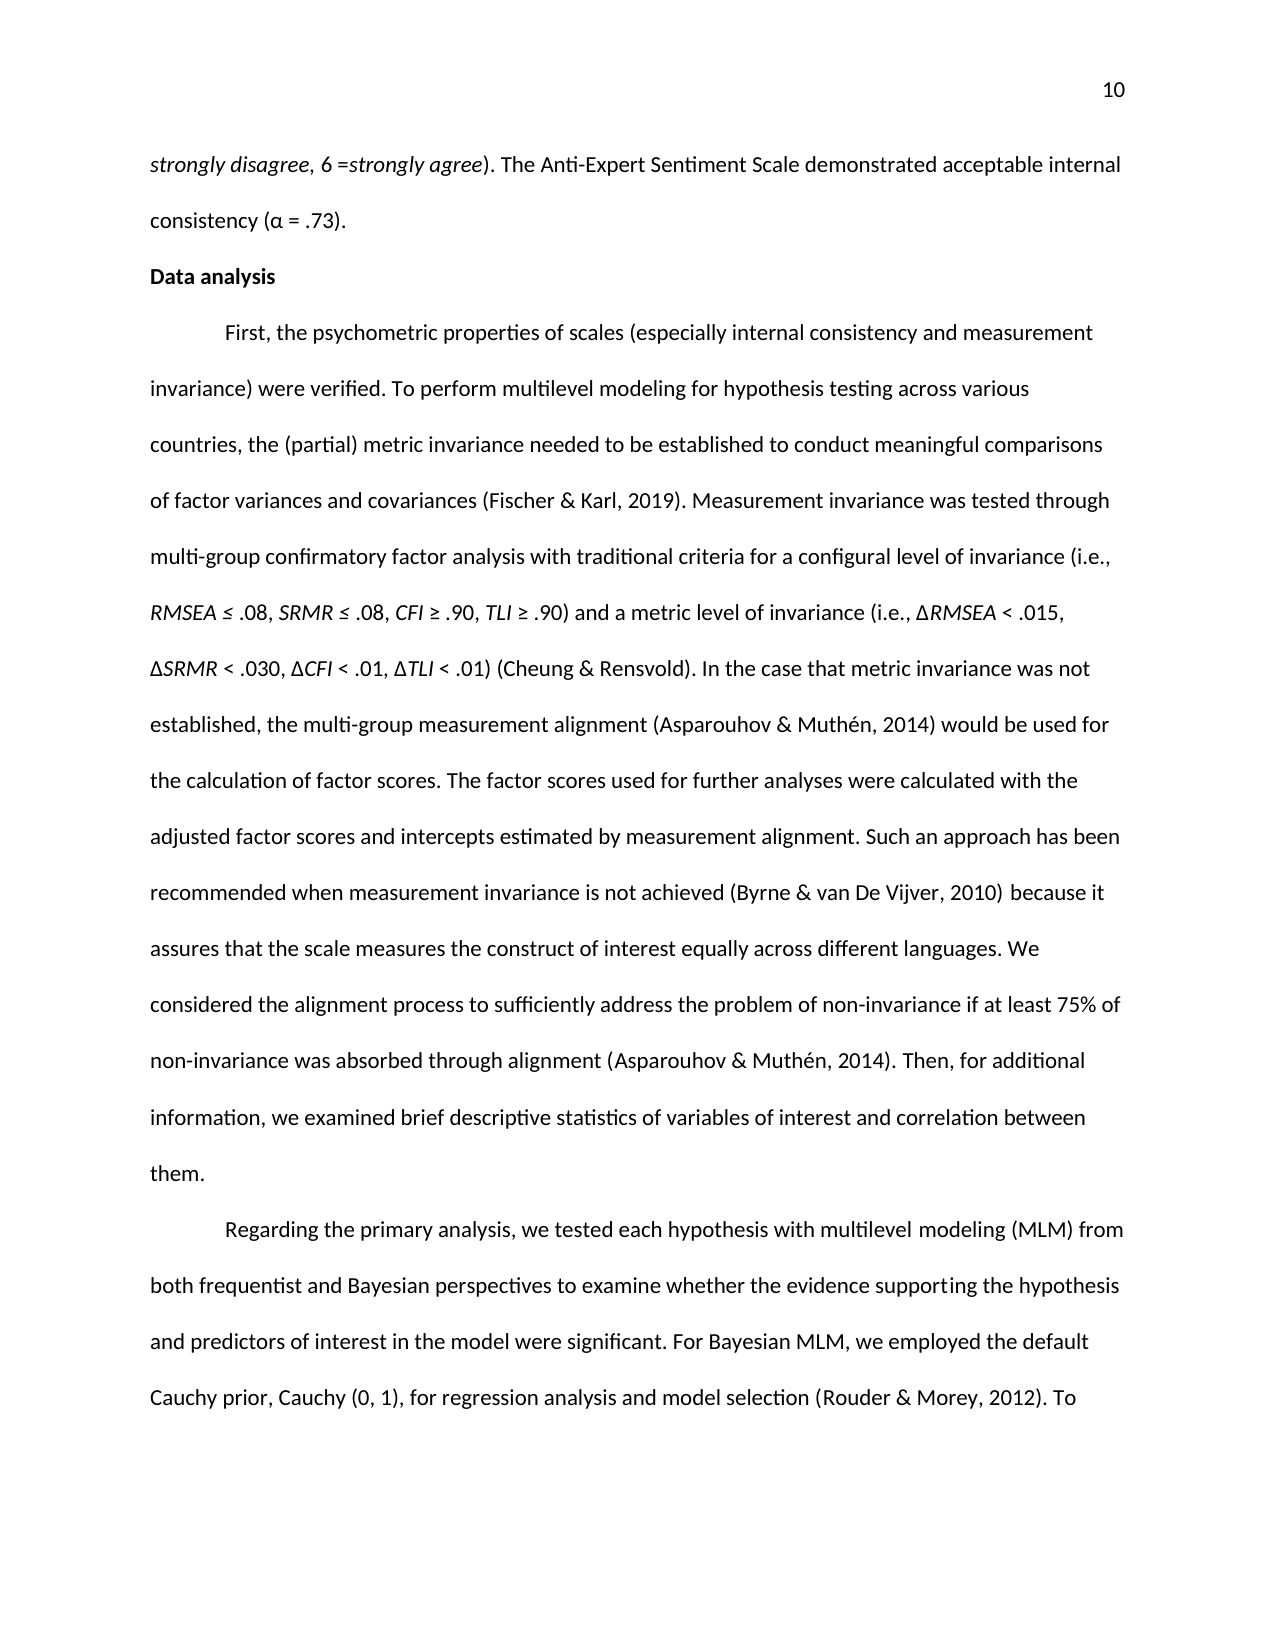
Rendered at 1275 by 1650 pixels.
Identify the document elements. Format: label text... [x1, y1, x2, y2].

text First, the psychometric properties of scales (especially internal consistency and measurement invariance) were verified. To perform multilevel modeling for hypothesis testing across various countries, the (partial) metric invariance needed to be established to conduct meaningful comparisons of factor variances and covariances (Fischer & Karl, 2019). Measurement invariance was tested through multi-group confirmatory factor analysis with traditional criteria for a configural level of invariance (i.e., RMSEA ≤ .08, SRMR ≤ .08, CFI ≥ .90, TLI ≥ .90) and a metric level of invariance (i.e., ΔRMSEA < .015, ΔSRMR < .030, ΔCFI < .01, ΔTLI < .01) (Cheung & Rensvold). In the case that metric invariance was not established, the multi-group measurement alignment (Asparouhov & Muthén, 2014) would be used for the calculation of factor scores. The factor scores used for further analyses were calculated with the adjusted factor scores and intercepts estimated by measurement alignment. Such an approach has been recommended when measurement invariance is not achieved (Byrne & van De Vijver, 2010) assures that the scale measures the construct of interest equally across different languages. We considered the alignment process to sufficiently address the problem of non-invariance if at least 75% of non-invariance was absorbed through alignment (Asparouhov & Muthén, 2014). [150, 318, 1125, 1187]
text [150, 150, 1125, 234]
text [150, 1215, 1125, 1411]
subtitle Data analysis [150, 262, 1125, 290]
